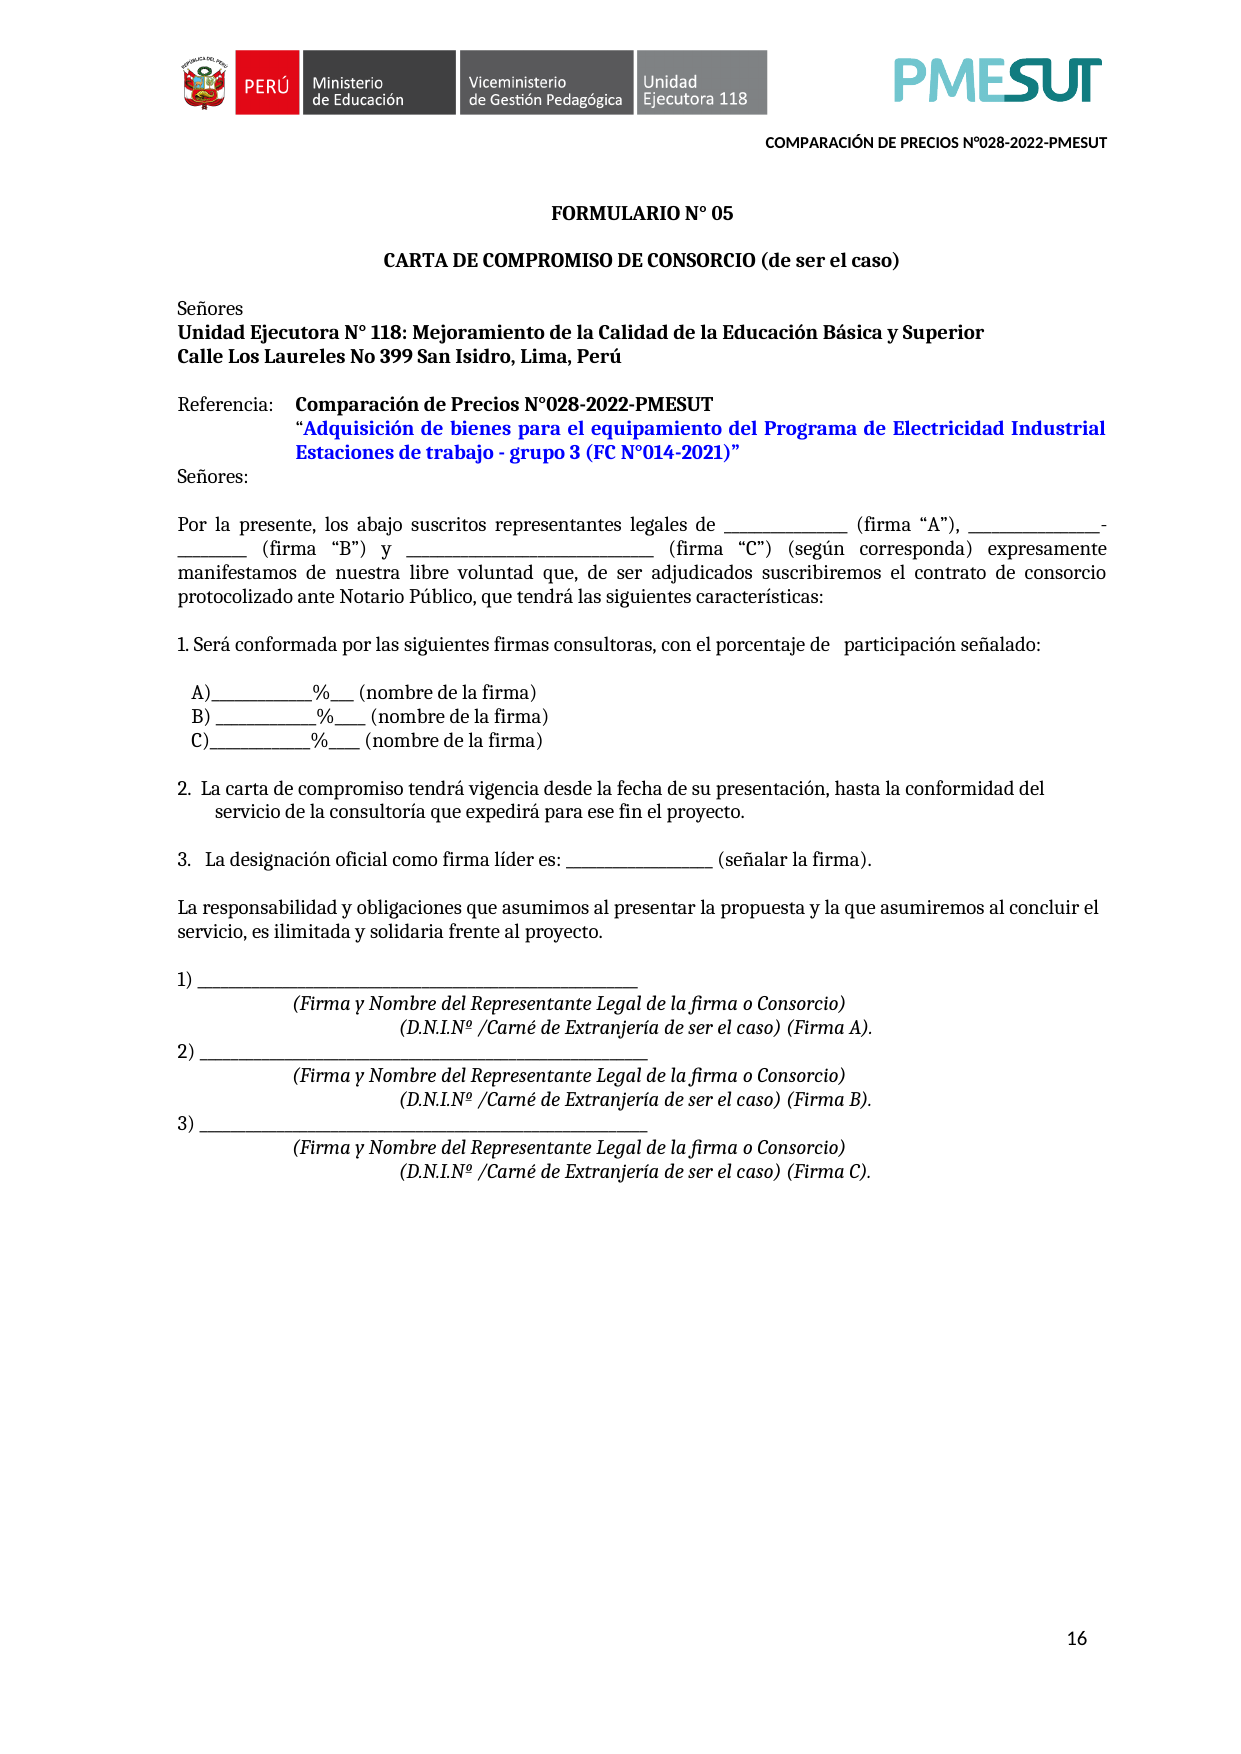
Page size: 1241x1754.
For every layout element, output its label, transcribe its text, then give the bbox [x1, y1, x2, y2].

text A)_____________%___ (nombre de la firma) [177, 680, 1107, 704]
text (Firma y Nombre del Representante Legal de la firma o Consorcio) [177, 1064, 1107, 1088]
text 3. La designación oficial como firma líder es: ___________________ (señalar la firma). [177, 848, 1107, 872]
text Señores [177, 297, 1107, 321]
text 2) __________________________________________________________ [177, 1040, 1107, 1064]
text Calle Los Laureles No 399 San Isidro, Lima, Perú [177, 345, 1107, 369]
text “Adquisición de bienes para el equipamiento del Programa de Electricidad Industrial Estaciones de trabajo - grupo 3 (FC N°014-2021)” [177, 417, 1107, 465]
text (D.N.I.Nº /Carné de Extranjería de ser el caso) (Firma C). [177, 1159, 1107, 1183]
text Por la presente, los abajo suscritos representantes legales de ________________ (firma “A”), __________________________ (firma “B”) y ________________________________ (firma “C”) (según corresponda) expresamente manifestamos de nuestra libre voluntad que, de ser adjudicados suscribiremos el contrato de consorcio protocolizado ante Notario Público, que tendrá las siguientes características: [177, 513, 1107, 608]
text 3) __________________________________________________________ [177, 1112, 1107, 1136]
text CARTA DE COMPROMISO DE CONSORCIO (de ser el caso) [177, 249, 1107, 273]
text C)_____________%____ (nombre de la firma) [177, 728, 1107, 752]
text 1. Será conformada por las siguientes firmas consultoras, con el porcentaje de participación señalado: [177, 632, 1107, 656]
text B) _____________%____ (nombre de la firma) [177, 704, 1121, 728]
text (Firma y Nombre del Representante Legal de la firma o Consorcio) [177, 992, 1107, 1016]
text Unidad Ejecutora N° 118: Mejoramiento de la Calidad de la Educación Básica y Superior [177, 321, 1107, 345]
picture [175, 46, 772, 119]
text (Firma y Nombre del Representante Legal de la firma o Consorcio) [177, 1136, 1107, 1159]
text La responsabilidad y obligaciones que asumimos al presentar la propuesta y la que asumiremos al concluir el servicio, es ilimitada y solidaria frente al proyecto. [177, 896, 1107, 944]
text (D.N.I.Nº /Carné de Extranjería de ser el caso) (Firma B). [177, 1088, 1107, 1112]
text Señores: [177, 465, 1107, 489]
text 2. La carta de compromiso tendrá vigencia desde la fecha de su presentación, hasta la conformidad del servicio de la consultoría que expedirá para ese fin el proyecto. [177, 776, 1107, 824]
text Referencia: Comparación de Precios N°028-2022-PMESUT [177, 393, 1107, 417]
text FORMULARIO N° 05 [177, 201, 1107, 225]
picture [886, 56, 1108, 105]
text 1) _________________________________________________________ [177, 968, 1107, 992]
text (D.N.I.Nº /Carné de Extranjería de ser el caso) (Firma A). [177, 1016, 1107, 1040]
